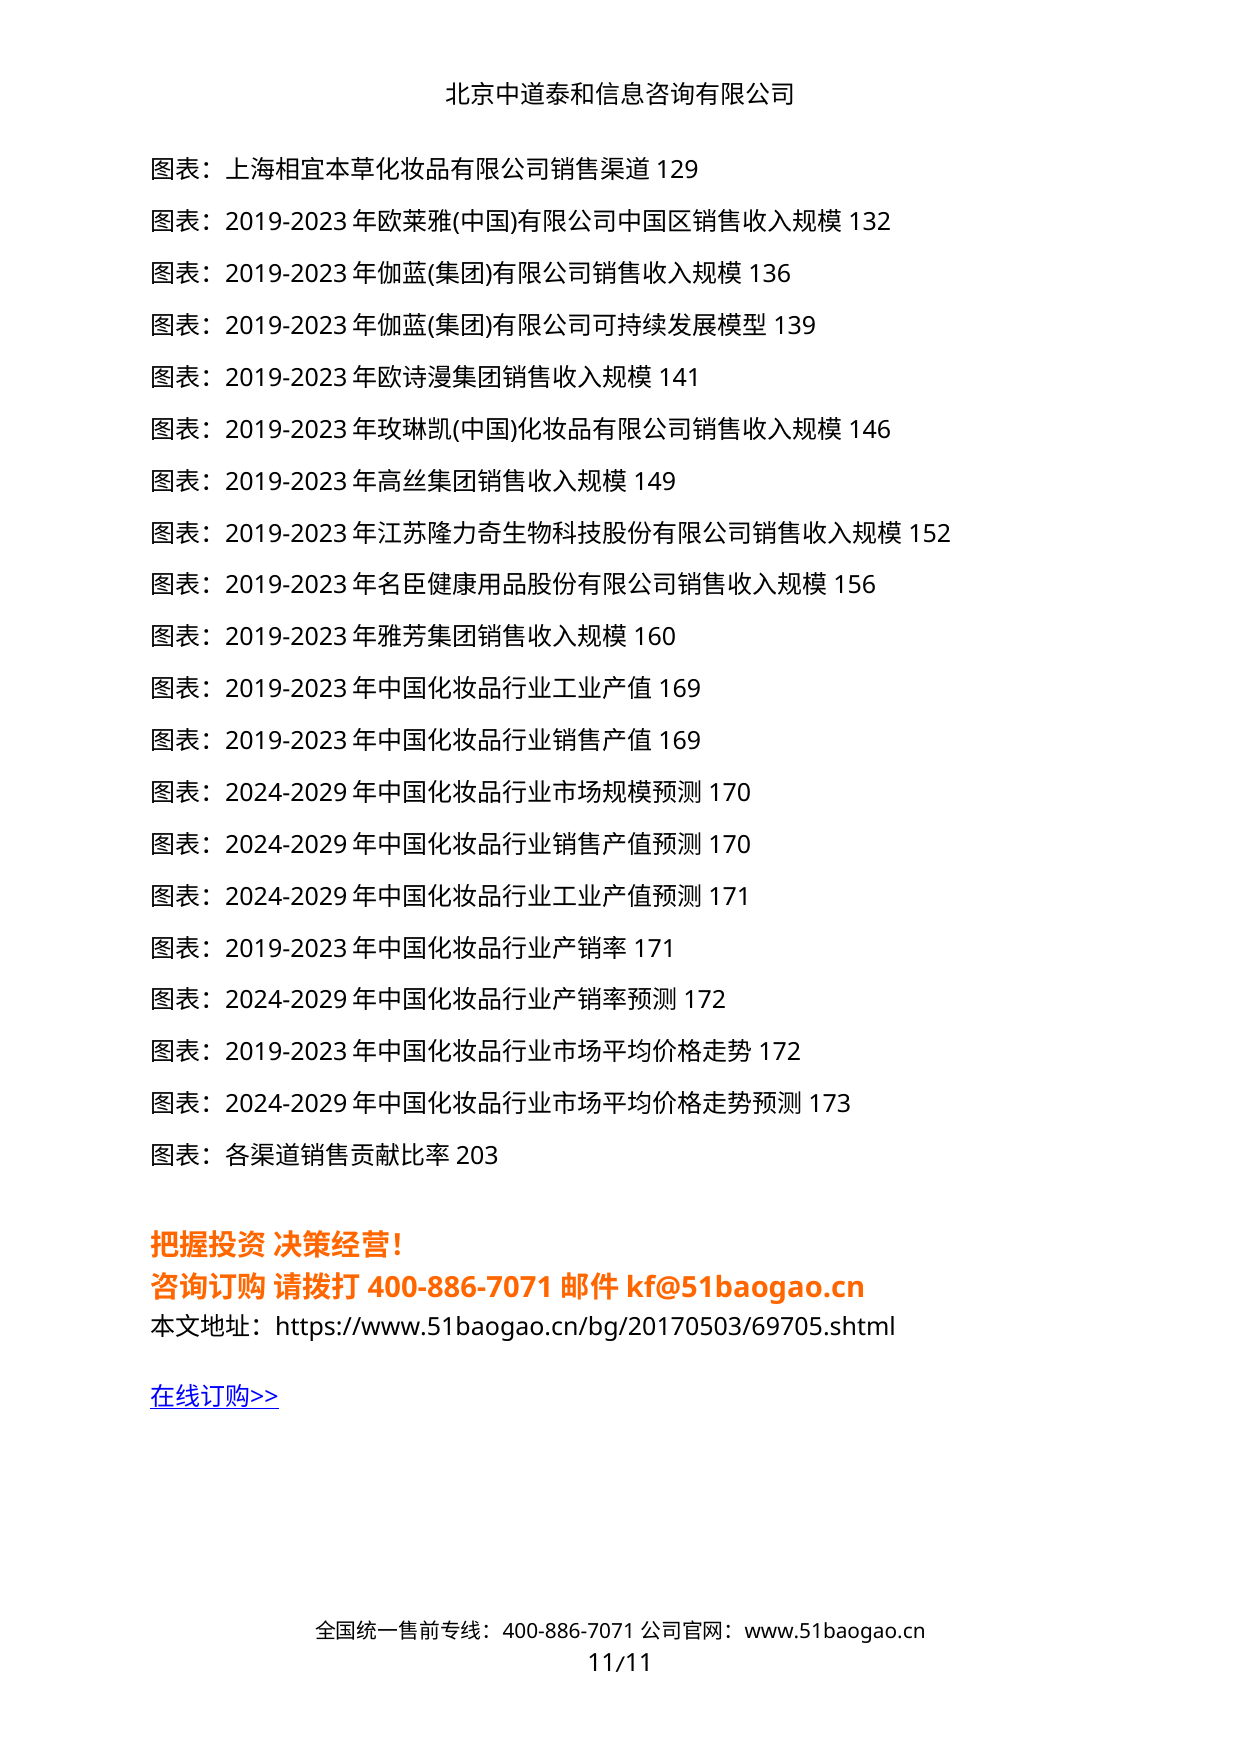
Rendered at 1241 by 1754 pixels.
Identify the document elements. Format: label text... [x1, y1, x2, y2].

text 图表：2019-2023年欧诗漫集团销售收入规模 141 [150, 357, 1090, 394]
text 图表：2024-2029年中国化妆品行业市场平均价格走势预测 173 [150, 1084, 1090, 1120]
text 图表：2019-2023年中国化妆品行业产销率 171 [150, 928, 1090, 964]
text 图表：各渠道销售贡献比率 203 [150, 1136, 1090, 1172]
text 图表：2019-2023年玫琳凯(中国)化妆品有限公司销售收入规模 146 [150, 409, 1090, 446]
text 图表：2024-2029年中国化妆品行业市场规模预测 170 [150, 772, 1090, 809]
text 图表：2019-2023年伽蓝(集团)有限公司销售收入规模 136 [150, 254, 1090, 290]
text 图表：2019-2023年伽蓝(集团)有限公司可持续发展模型 139 [150, 306, 1090, 342]
text 图表：2019-2023年高丝集团销售收入规模 149 [150, 461, 1090, 497]
text 把握投资 决策经营！咨询订购 请拨打 400-886-7071 邮件 kf@51baogao.cn本文地址：https://www.51baogao.cn/bg/20170503/69705.shtml [150, 1187, 1090, 1342]
text 图表：2019-2023年雅芳集团销售收入规模 160 [150, 617, 1090, 653]
text 图表：2019-2023年名臣健康用品股份有限公司销售收入规模 156 [150, 565, 1090, 601]
text 图表：2019-2023年欧莱雅(中国)有限公司中国区销售收入规模 132 [150, 202, 1090, 238]
text 图表：2024-2029年中国化妆品行业销售产值预测 170 [150, 824, 1090, 861]
text 图表：2019-2023年中国化妆品行业销售产值 169 [150, 721, 1090, 757]
text 图表：2024-2029年中国化妆品行业工业产值预测 171 [150, 876, 1090, 912]
text 图表：2019-2023年中国化妆品行业市场平均价格走势 172 [150, 1032, 1090, 1068]
text 图表：2024-2029年中国化妆品行业产销率预测 172 [150, 980, 1090, 1016]
text 在线订购>> [150, 1342, 1090, 1413]
text 图表：2019-2023年中国化妆品行业工业产值 169 [150, 669, 1090, 705]
text 图表：2019-2023年江苏隆力奇生物科技股份有限公司销售收入规模 152 [150, 513, 1090, 549]
text 图表：上海相宜本草化妆品有限公司销售渠道 129 [150, 150, 1090, 186]
